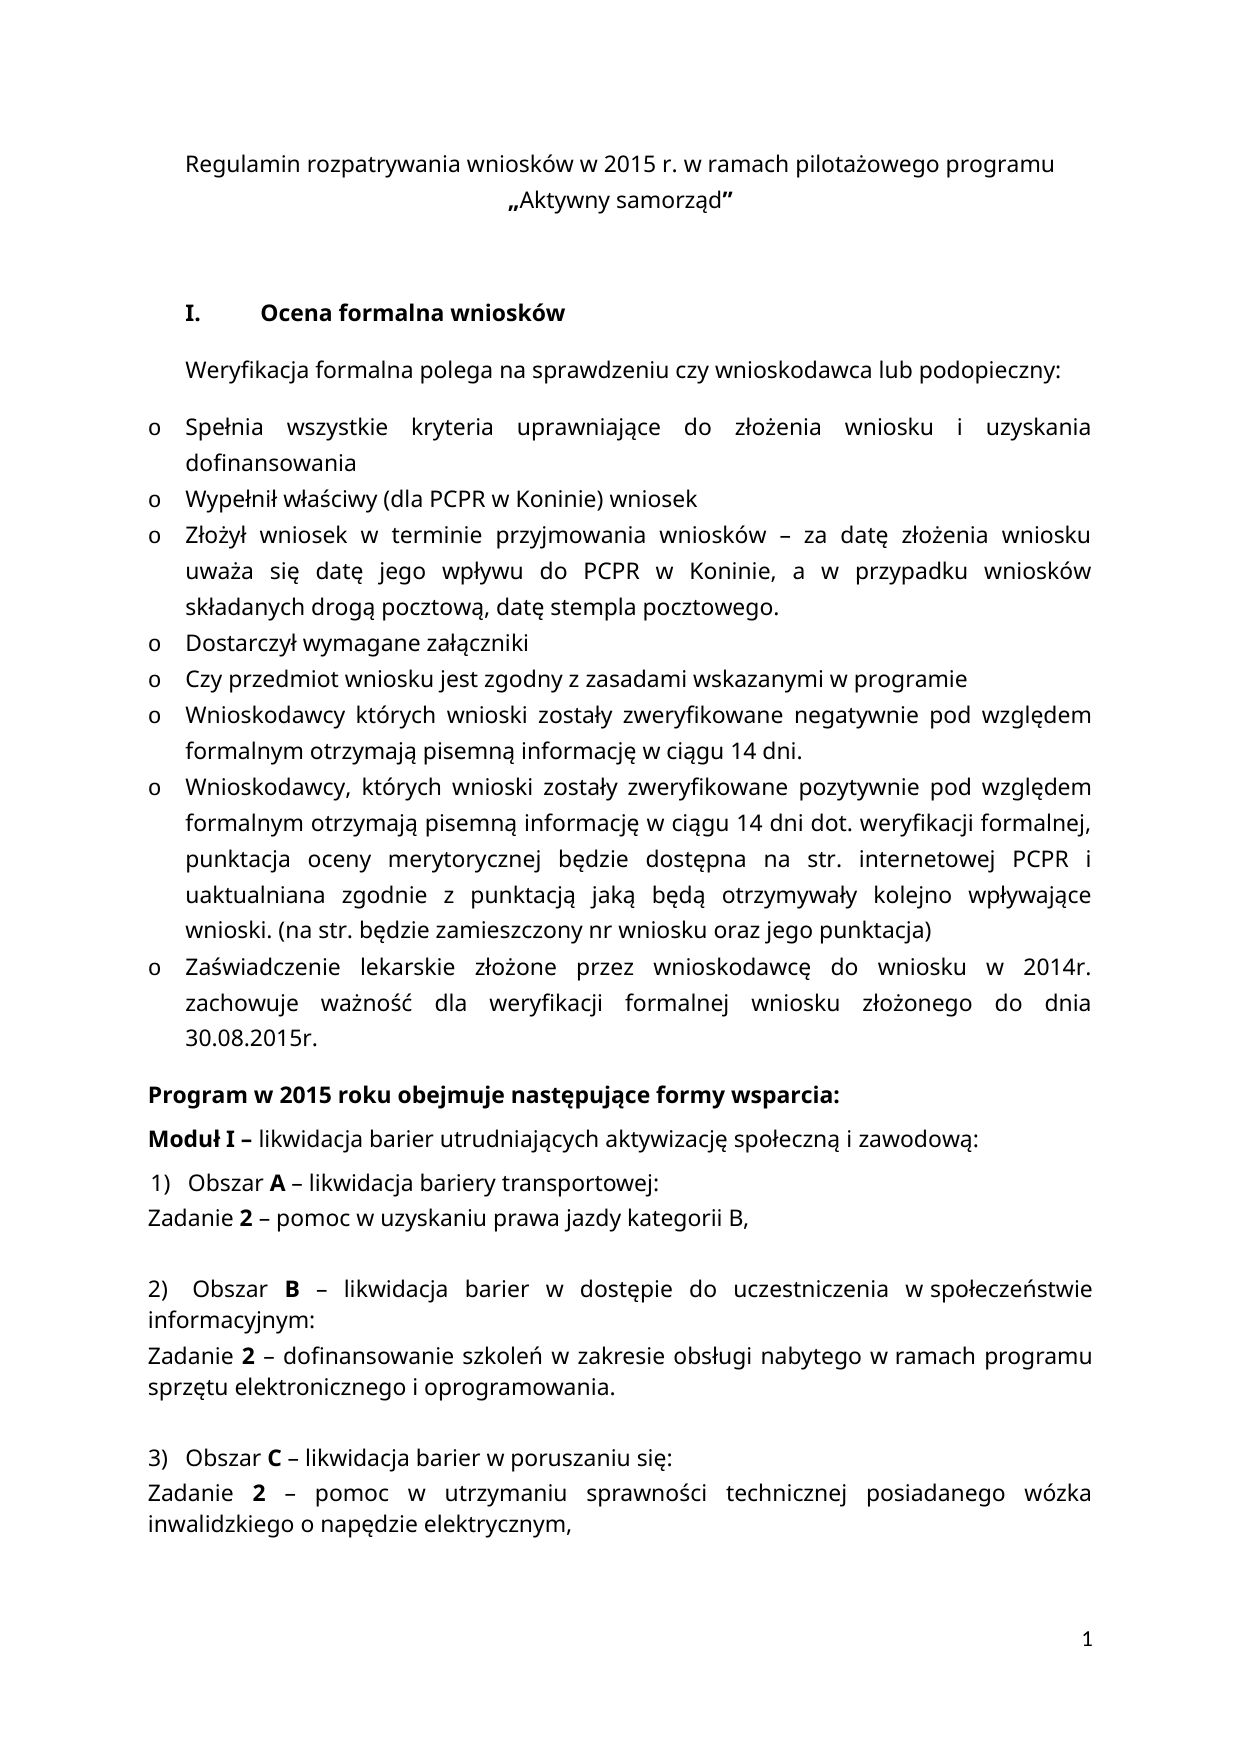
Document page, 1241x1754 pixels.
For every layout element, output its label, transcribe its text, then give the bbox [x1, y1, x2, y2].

text Program w 2015 roku obejmuje następujące formy wsparcia: [148, 1079, 1093, 1110]
list Obszar A – likwidacja bariery transportowej: [150, 1167, 1093, 1198]
list Złożył wniosek w terminie przyjmowania wniosków – za datę złożenia wniosku uważa się datę jego wpływu do PCPR w Koninie, a w przypadku wniosków składanych drogą pocztową, datę stempla pocztowego. [148, 519, 1093, 622]
list Zaświadczenie lekarskie złożone przez wnioskodawcę do wniosku w 2014r. zachowuje ważność dla weryfikacji formalnej wniosku złożonego do dnia 30.08.2015r. [148, 950, 1093, 1054]
list Wnioskodawcy, których wnioski zostały zweryfikowane pozytywnie pod względem formalnym otrzymają pisemną informację w ciągu 14 dni dot. weryfikacji formalnej, punktacja oceny merytorycznej będzie dostępna na str. internetowej PCPR i uaktualniana zgodnie z punktacją jaką będą otrzymywały kolejno wpływające wnioski. (na str. będzie zamieszczony nr wniosku oraz jego punktacja) [148, 771, 1093, 946]
text Zadanie 2 – pomoc w uzyskaniu prawa jazdy kategorii B, [148, 1202, 1093, 1233]
text Weryfikacja formalna polega na sprawdzeniu czy wnioskodawca lub podopieczny: [185, 354, 1093, 385]
list Ocena formalna wniosków [185, 297, 1093, 328]
list Czy przedmiot wniosku jest zgodny z zasadami wskazanymi w programie [148, 663, 1093, 694]
list Obszar C – likwidacja barier w poruszaniu się: [148, 1442, 1093, 1473]
list Dostarczył wymagane załączniki [148, 627, 1093, 658]
text Zadanie 2 – pomoc w utrzymaniu sprawności technicznej posiadanego wózka inwalidzkiego o napędzie elektrycznym, [148, 1477, 1093, 1539]
text Moduł I – likwidacja barier utrudniających aktywizację społeczną i zawodową: [148, 1123, 1093, 1154]
list Wnioskodawcy których wnioski zostały zweryfikowane negatywnie pod względem formalnym otrzymają pisemną informację w ciągu 14 dni. [148, 699, 1093, 766]
list Obszar B – likwidacja barier w dostępie do uczestniczenia w społeczeństwie informacyjnym: [148, 1273, 1093, 1335]
list Wypełnił właściwy (dla PCPR w Koninie) wniosek [148, 483, 1093, 514]
text Zadanie 2 – dofinansowanie szkoleń w zakresie obsługi nabytego w ramach programu sprzętu elektronicznego i oprogramowania. [148, 1339, 1093, 1402]
list Spełnia wszystkie kryteria uprawniające do złożenia wniosku i uzyskania dofinansowania [148, 411, 1093, 478]
text Regulamin rozpatrywania wniosków w 2015 r. w ramach pilotażowego programu „Aktywny samorząd” [148, 148, 1093, 215]
